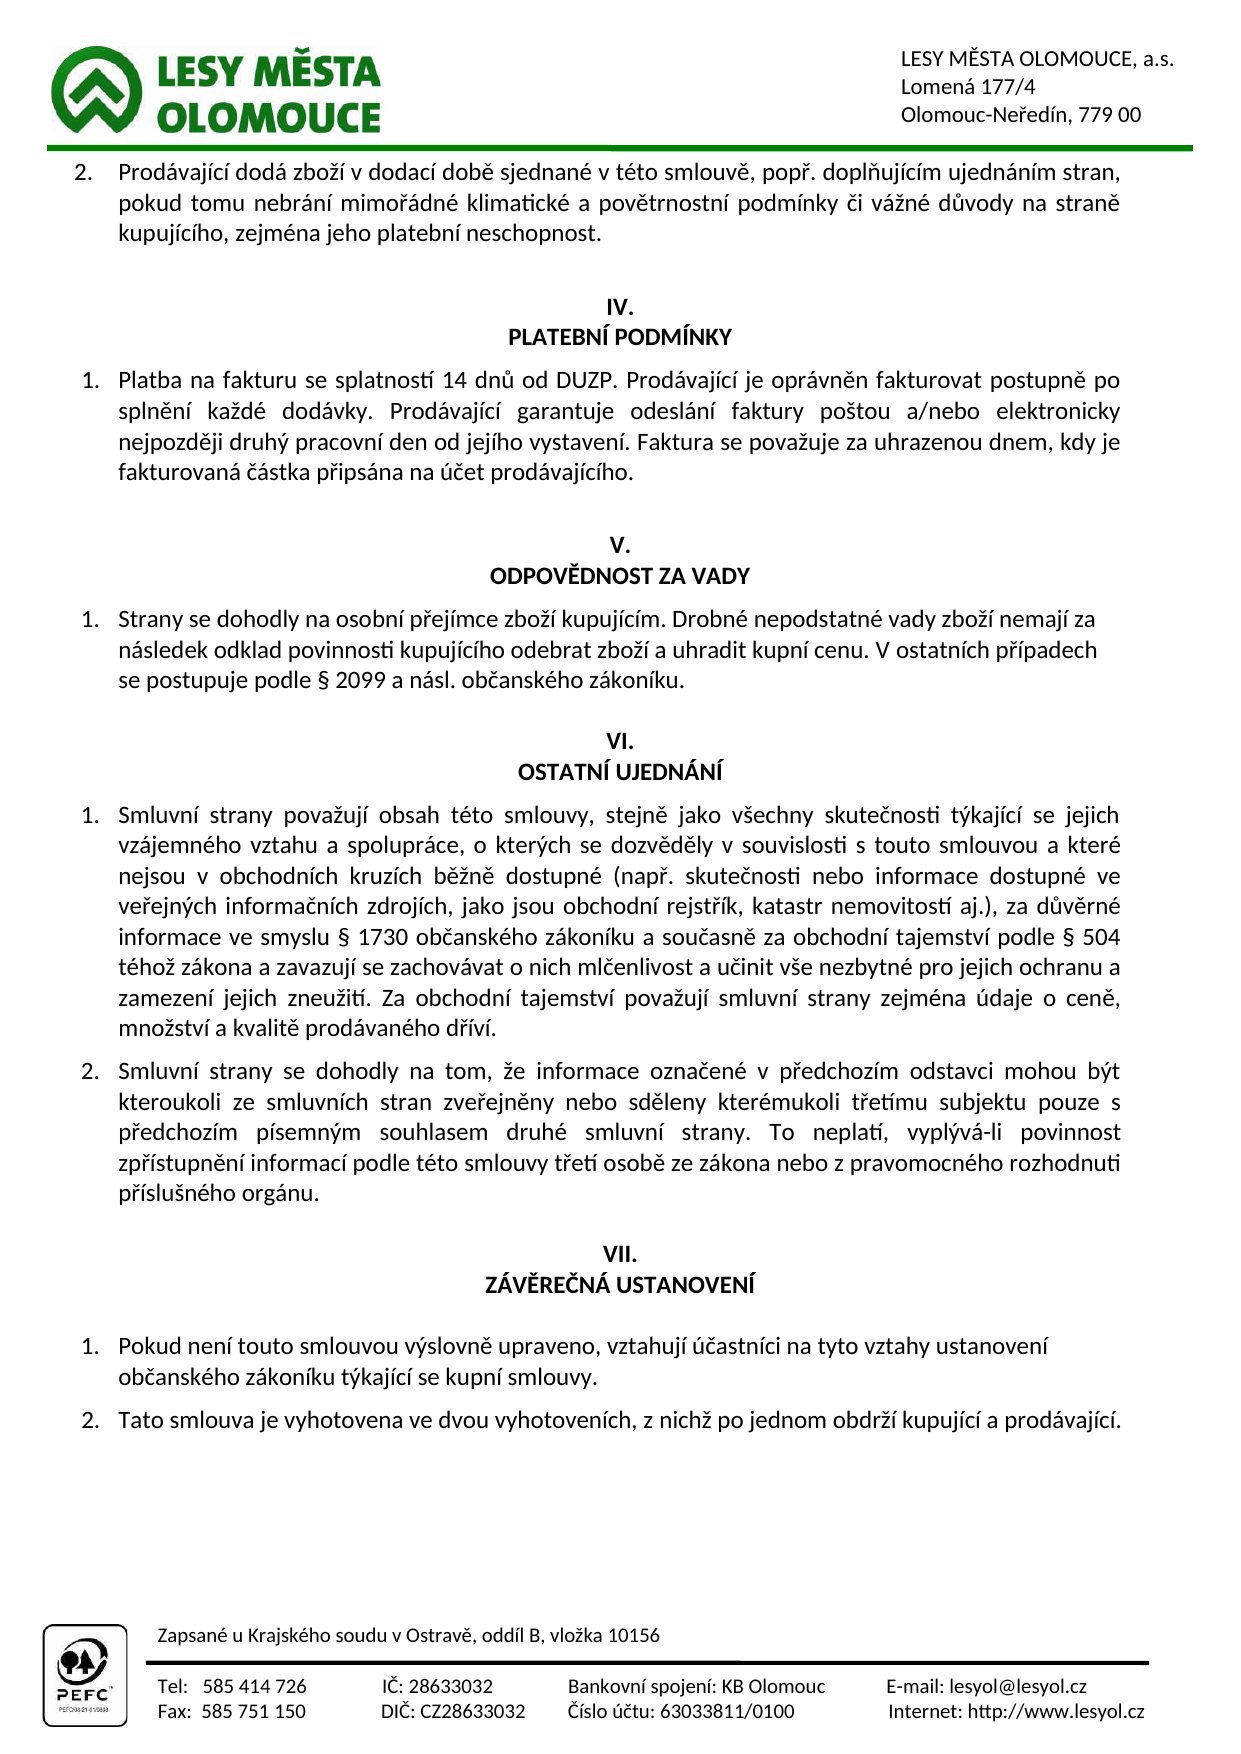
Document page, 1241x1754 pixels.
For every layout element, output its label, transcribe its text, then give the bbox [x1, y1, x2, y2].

picture [51, 46, 381, 133]
list Platba na fakturu se splatností 14 dnů od DUZP. Prodávající je oprávněn fakturovat postupně po splnění každé dodávky. Prodávající garantuje odeslání faktury poštou a/nebo elektronicky nejpozději druhý pracovní den od jejího vystavení. Faktura se považuje za uhrazenou dnem, kdy je fakturovaná částka připsána na účet prodávajícího. [81, 364, 1122, 487]
list Prodávající dodá zboží v dodací době sjednané v této smlouvě, popř. doplňujícím ujednáním stran, pokud tomu nebrání mimořádné klimatické a povětrnostní podmínky či vážné důvody na straně kupujícího, zejména jeho platební neschopnost. [74, 156, 1122, 248]
text PLATEBNÍ PODMÍNKY [118, 322, 1122, 352]
text V. [118, 530, 1122, 560]
text OSTATNÍ UJEDNÁNÍ [118, 756, 1122, 786]
picture [42, 1624, 128, 1727]
list Smluvní strany se dohodly na tom, že informace označené v předchozím odstavci mohou být kteroukoli ze smluvních stran zveřejněny nebo sděleny kterémukoli třetímu subjektu pouze s předchozím písemným souhlasem druhé smluvní strany. To neplatí, vyplývá-li povinnost zpřístupnění informací podle této smlouvy třetí osobě ze zákona nebo z pravomocného rozhodnuti příslušného orgánu. [81, 1056, 1122, 1208]
list Smluvní strany považují obsah této smlouvy, stejně jako všechny skutečnosti týkající se jejich vzájemného vztahu a spolupráce, o kterých se dozvěděly v souvislosti s touto smlouvou a které nejsou v obchodních kruzích běžně dostupné (např. skutečnosti nebo informace dostupné ve veřejných informačních zdrojích, jako jsou obchodní rejstřík, katastr nemovitostí aj.), za důvěrné informace ve smyslu § 1730 občanského zákoníku a současně za obchodní tajemství podle § 504 téhož zákona a zavazují se zachovávat o nich mlčenlivost a učinit vše nezbytné pro jejich ochranu a zamezení jejich zneužití. Za obchodní tajemství považují smluvní strany zejména údaje o ceně, množství a kvalitě prodávaného dříví. [81, 799, 1122, 1043]
list Tato smlouva je vyhotovena ve dvou vyhotoveních, z nichž po jednom obdrží kupující a prodávající. [81, 1404, 1122, 1434]
text VI. [118, 725, 1122, 756]
text ZÁVĚREČNÁ USTANOVENÍ [118, 1269, 1122, 1300]
list Pokud není touto smlouvou výslovně upraveno, vztahují účastníci na tyto vztahy ustanovení občanského zákoníku týkající se kupní smlouvy. [81, 1330, 1122, 1391]
text IV. [118, 291, 1122, 322]
text VII. [118, 1239, 1122, 1269]
list Strany se dohodly na osobní přejímce zboží kupujícím. Drobné nepodstatné vady zboží nemají za následek odklad povinnosti kupujícího odebrat zboží a uhradit kupní cenu. V ostatních případech se postupuje podle § 2099 a násl. občanského zákoníku. [81, 603, 1122, 695]
text ODPOVĚDNOST ZA VADY [118, 560, 1122, 591]
